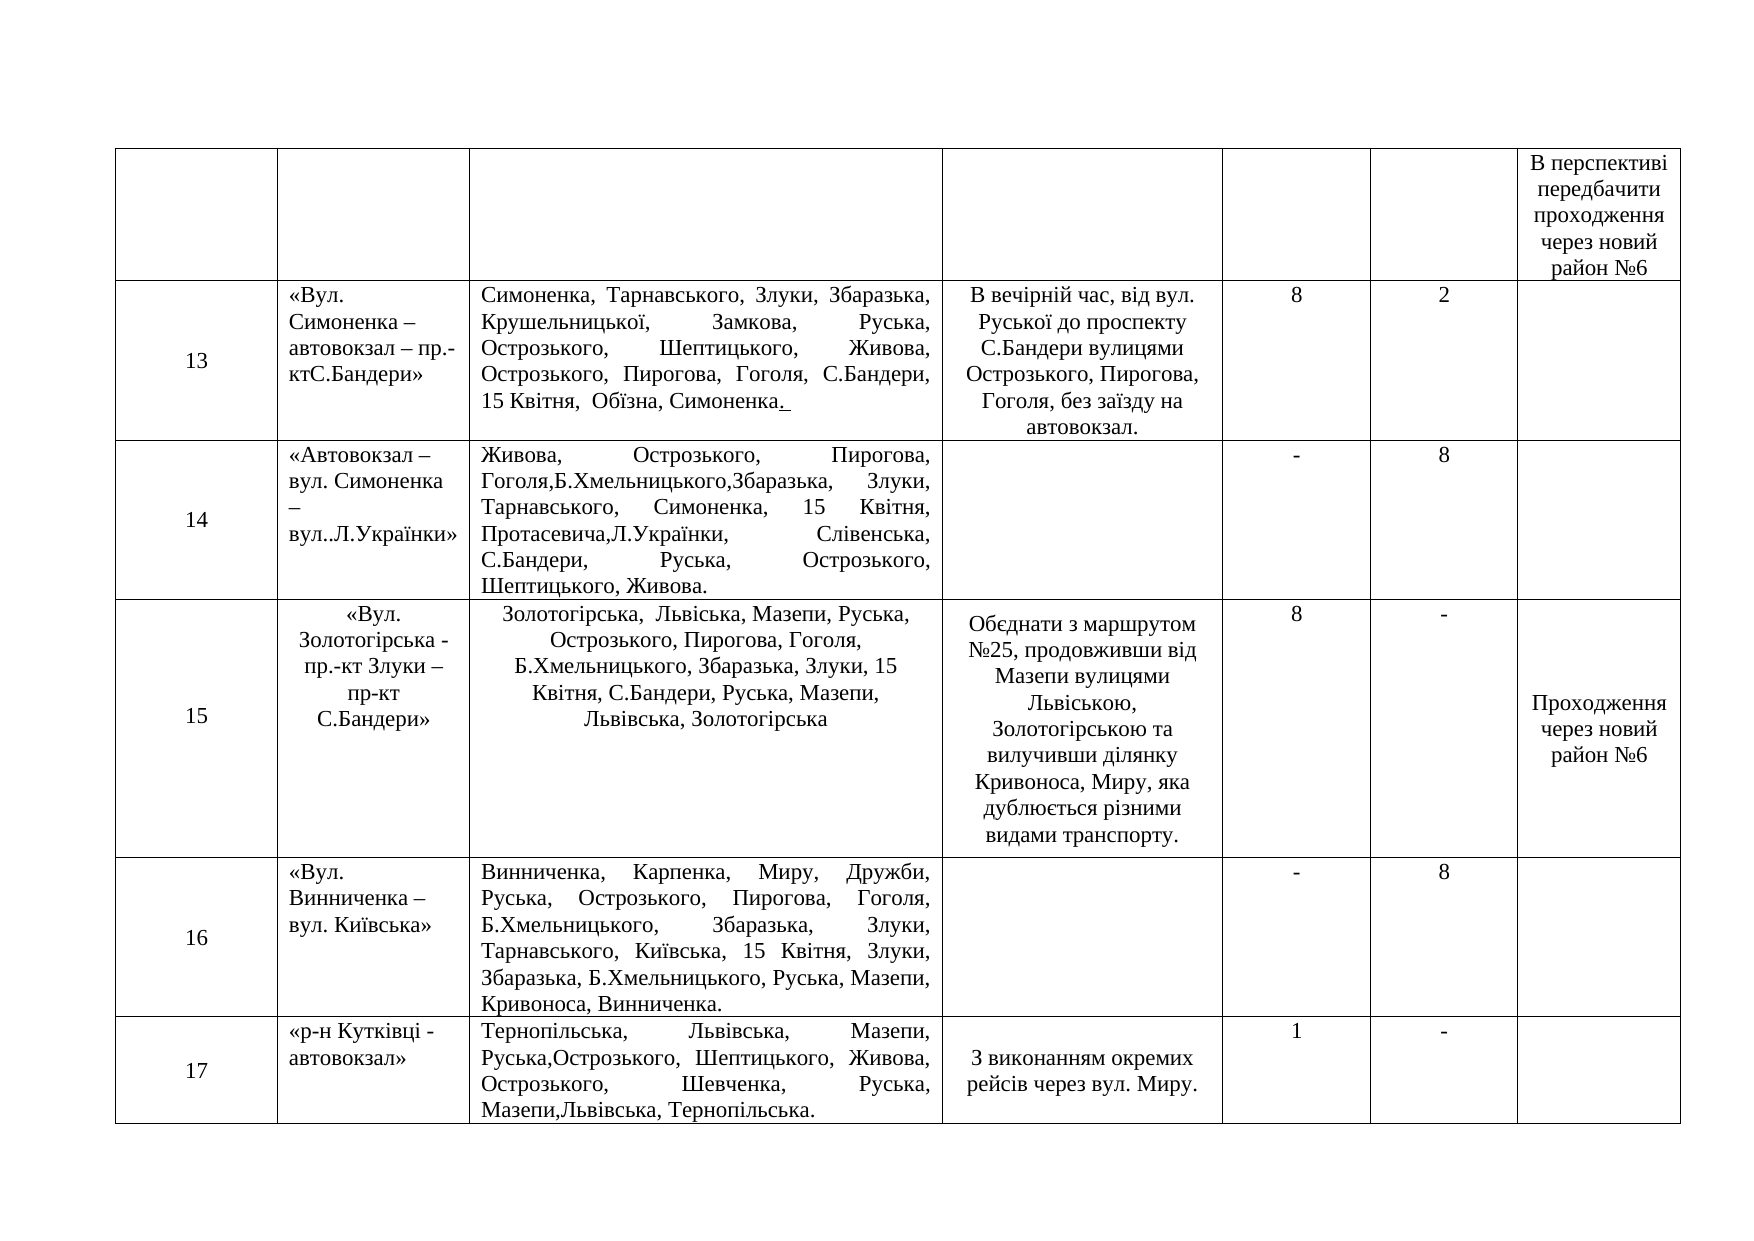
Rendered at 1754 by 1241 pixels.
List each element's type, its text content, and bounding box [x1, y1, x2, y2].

table_cell [943, 858, 1222, 1016]
table_cell 8 [1371, 441, 1517, 599]
table_cell 8 [1223, 281, 1370, 439]
table_cell 10 [1223, 149, 1370, 280]
table_cell [1518, 858, 1680, 1016]
table_cell - [1371, 1017, 1517, 1123]
table_cell - [1371, 600, 1517, 857]
table_cell Тернопільська, Львівська, Мазепи, Руська,Острозького, Шептицького, Живова, Острозького, Шевченка, Руська, Мазепи,Львівська, Тернопільська. [470, 1017, 942, 1123]
table_cell Проходження через новий район №6 [1518, 600, 1680, 857]
table_cell 16 [116, 858, 277, 1016]
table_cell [470, 149, 942, 280]
table_cell 15 [116, 600, 277, 857]
table_cell [943, 441, 1222, 599]
table_cell 8 [1371, 858, 1517, 1016]
table_cell «Вул. Симоненка – автовокзал – пр.-ктС.Бандери» [278, 281, 469, 439]
table_cell 2 [1371, 281, 1517, 439]
table_cell Живова, Острозького, Пирогова, Гоголя,Б.Хмельницького,Збаразька, Злуки, Тарнавського, Симоненка, 15 Квітня, Протасевича,Л.Українки, Слівенська, С.Бандери, Руська, Острозького, Шептицького, Живова. [470, 441, 942, 599]
table_cell 12 [116, 149, 277, 280]
table_cell «Автовокзал – вул. Симоненка – вул..Л.Українки» [278, 441, 469, 599]
table_cell «Вул. Винниченка – вул. Київська» [278, 858, 469, 1016]
table_cell Золотогірська, Львіська, Мазепи, Руська, Острозького, Пирогова, Гоголя, Б.Хмельницького, Збаразька, Злуки, 15 Квітня, С.Бандери, Руська, Мазепи, Львівська, Золотогірська [470, 600, 942, 857]
table_cell - [1223, 858, 1370, 1016]
table_cell [1518, 441, 1680, 599]
table_cell «Вул. Золотогірська - пр.-кт Злуки – пр-кт С.Бандери» [278, 600, 469, 857]
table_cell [1518, 149, 1680, 280]
table_cell 17 [116, 1017, 277, 1123]
table_cell 8 [1223, 600, 1370, 857]
table_cell - [1371, 149, 1517, 280]
table_cell 13 [116, 281, 277, 439]
table_cell [1518, 281, 1680, 439]
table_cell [943, 149, 1222, 280]
table_cell З виконанням окремих рейсів через вул. Миру. [943, 1017, 1222, 1123]
table_cell 14 [116, 441, 277, 599]
table_cell В вечірній час, від вул. Руської до проспекту С.Бандери вулицями Острозького, Пирогова, Гоголя, без заїзду на автовокзал. [943, 281, 1222, 439]
table_cell Обєднати з маршрутом №25, продовживши від Мазепи вулицями Львіською, Золотогірською та вилучивши ділянку Кривоноса, Миру, яка дублюється різними видами транспорту. [943, 600, 1222, 857]
table_cell «р-н Кутківці -автовокзал» [278, 1017, 469, 1123]
table_cell Симоненка, Тарнавського, Злуки, Збаразька, Крушельницької, Замкова, Руська, Острозького, Шептицького, Живова, Острозького, Пирогова, Гоголя, С.Бандери, 15 Квітня, Обїзна, Симоненка. [470, 281, 942, 439]
table_cell [1518, 1017, 1680, 1123]
table_cell - [1223, 441, 1370, 599]
table_cell Винниченка, Карпенка, Миру, Дружби, Руська, Острозького, Пирогова, Гоголя, Б.Хмельницького, Збаразька, Злуки, Тарнавського, Київська, 15 Квітня, Злуки, Збаразька, Б.Хмельницького, Руська, Мазепи, Кривоноса, Винниченка. [470, 858, 942, 1016]
table_cell 1 [1223, 1017, 1370, 1123]
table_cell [278, 149, 469, 280]
